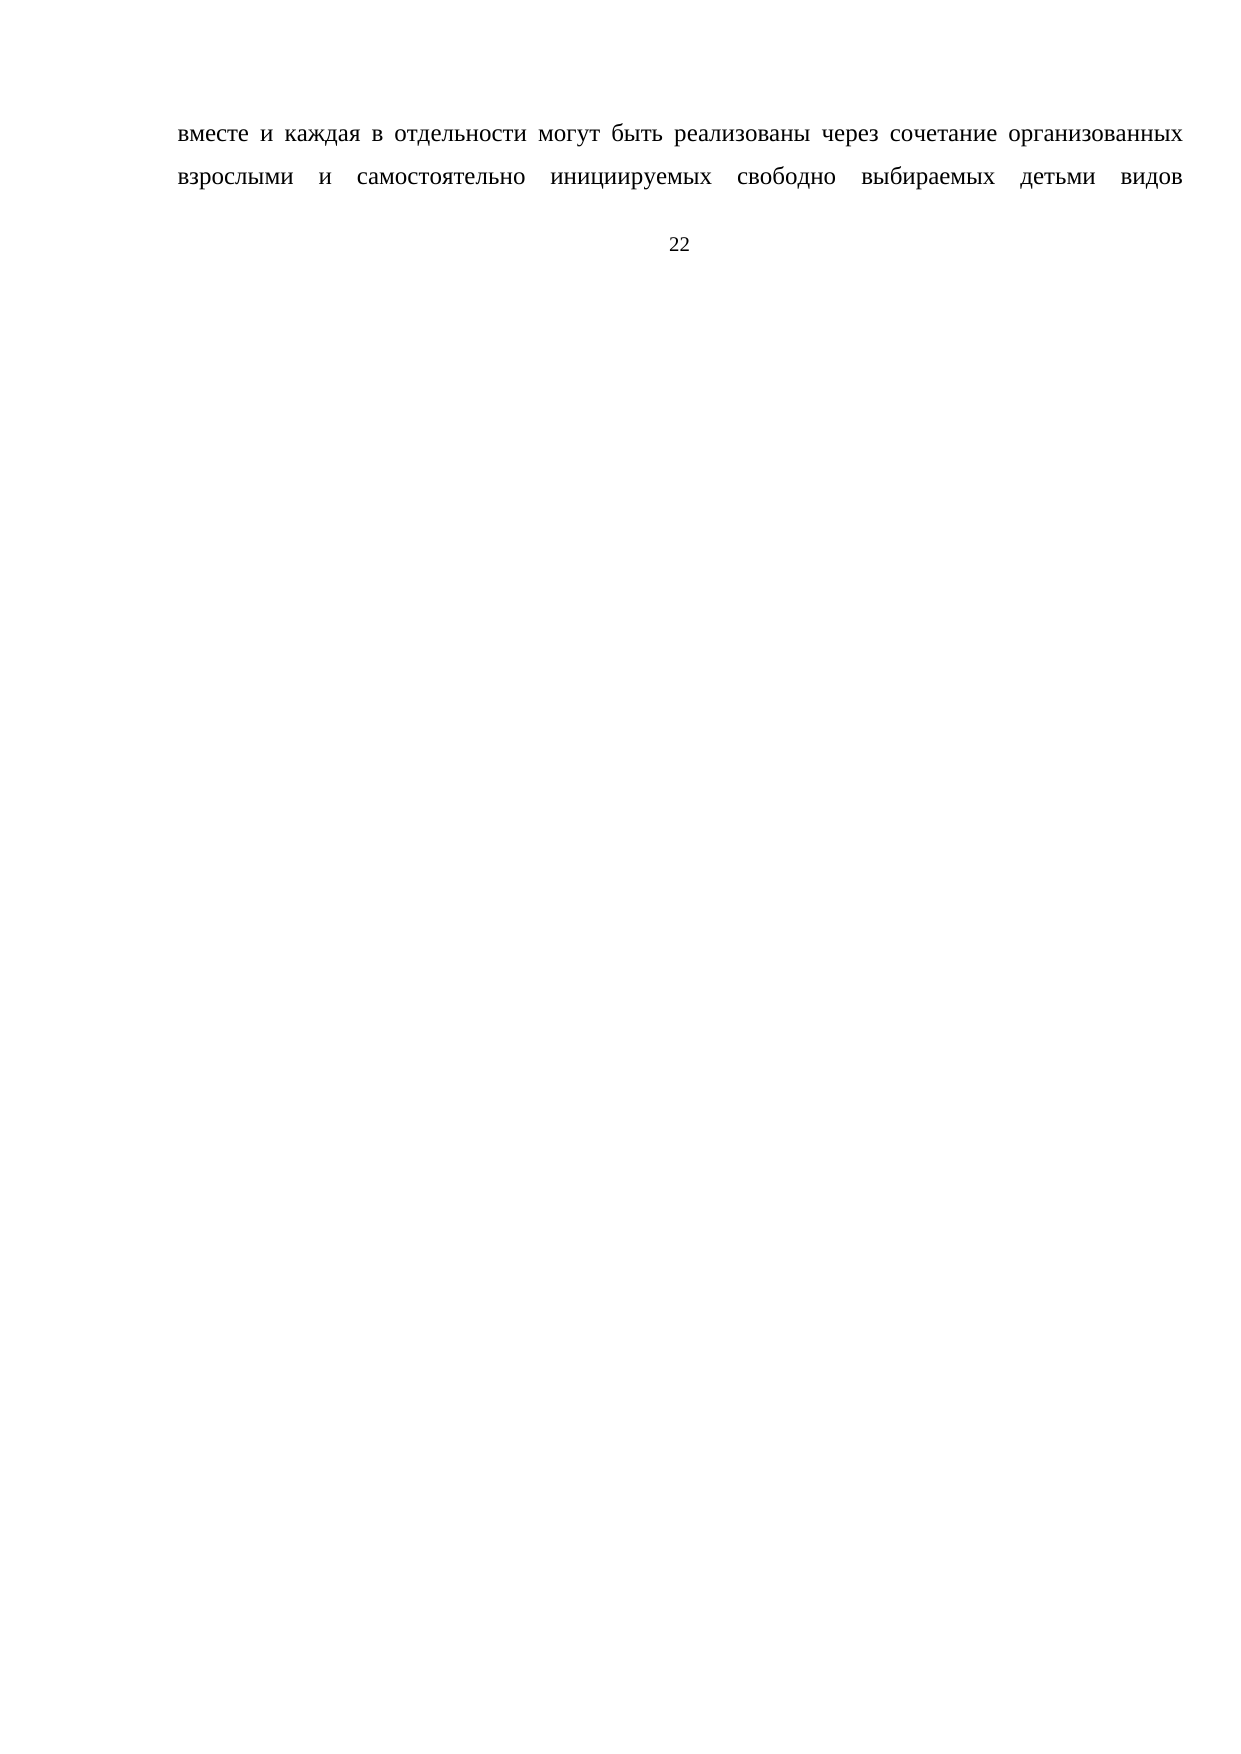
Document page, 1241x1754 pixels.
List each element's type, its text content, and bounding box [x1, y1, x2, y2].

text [177, 118, 1183, 190]
text 22 [669, 232, 1183, 256]
